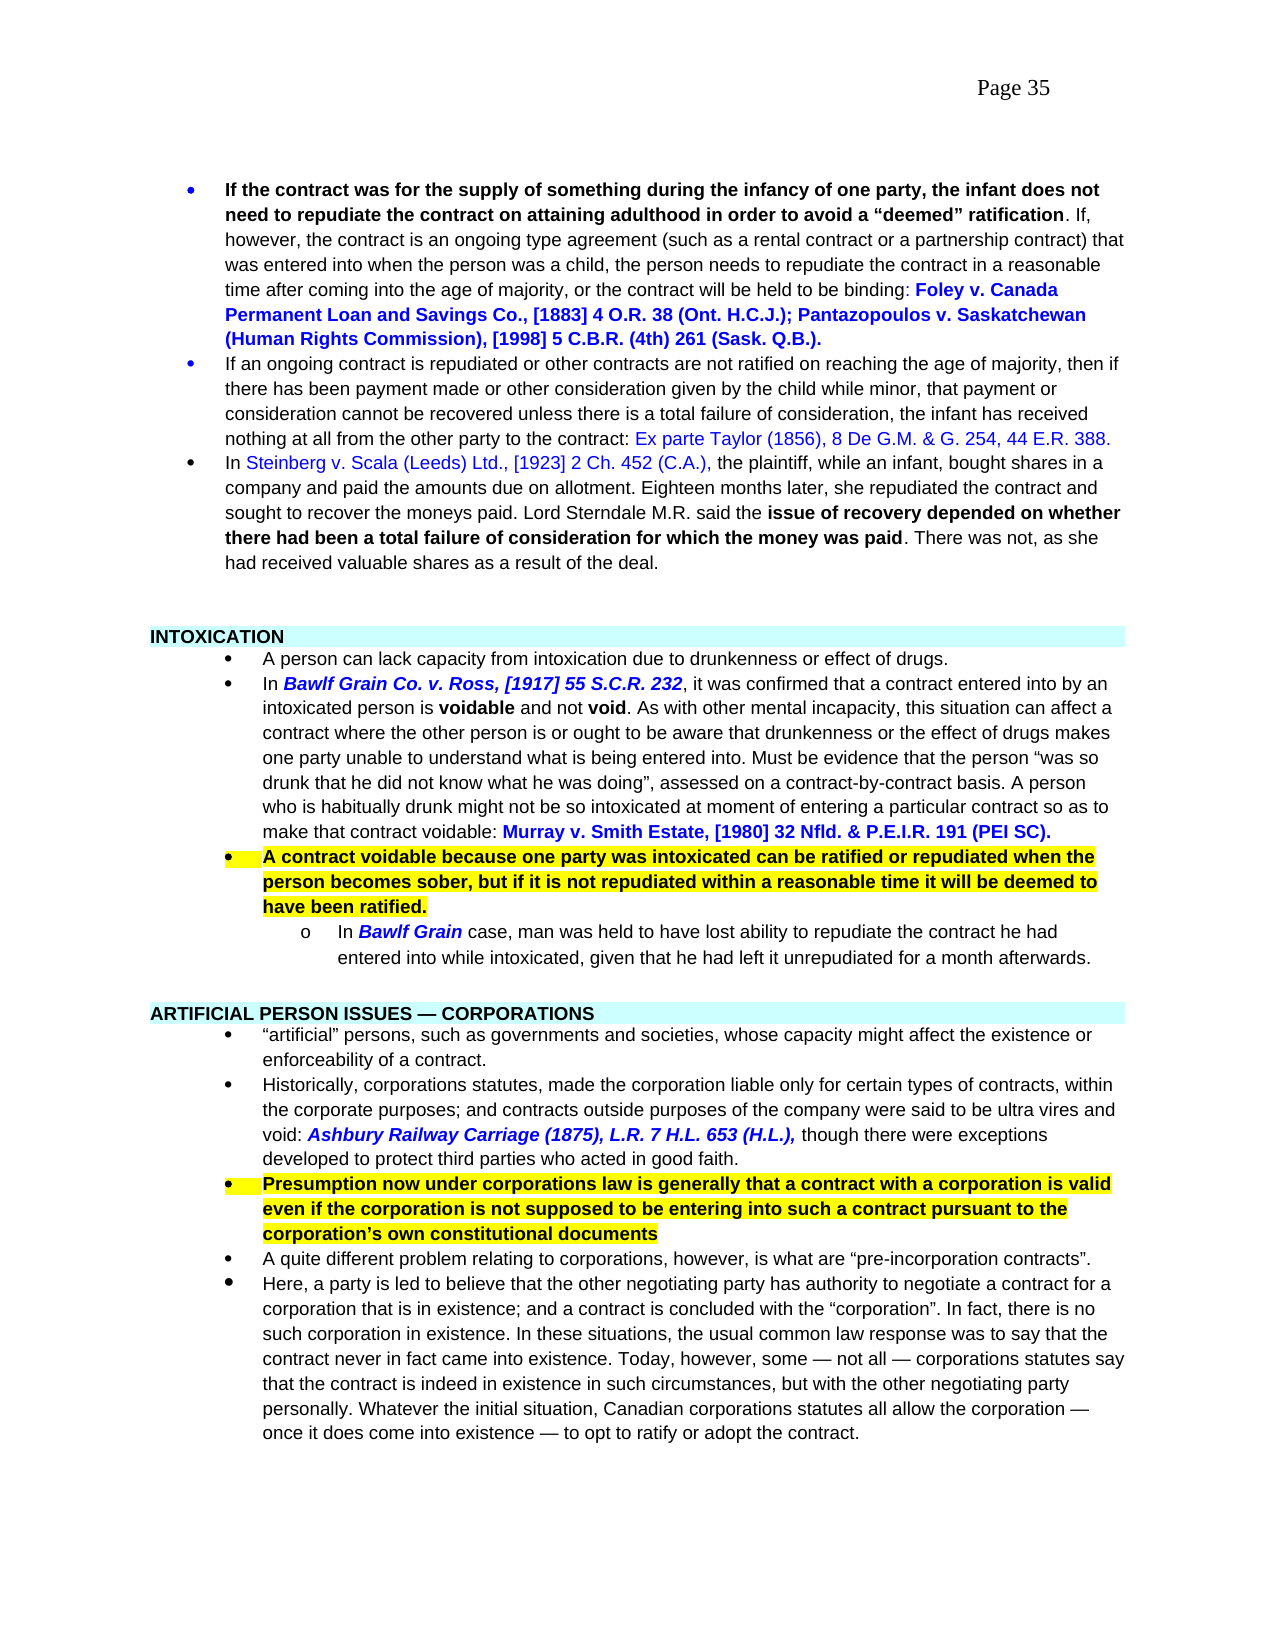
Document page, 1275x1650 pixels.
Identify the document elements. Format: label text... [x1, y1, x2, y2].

list Historically, corporations statutes, made the corporation liable only for certain types of contracts, within the corporate purposes; and contracts outside purposes of the company were said to be ultra vires and void: Ashbury Railway Carriage (1875), L.R. 7 H.L. 653 (H.L.), though there were exceptions developed to protect third parties who acted in good faith. [225, 1074, 1125, 1170]
list “artificial” persons, such as governments and societies, whose capacity might affect the existence or enforceability of a contract. [225, 1024, 1125, 1071]
list A contract voidable because one party was intoxicated can be ratified or repudiated when the person becomes sober, but if it is not repudiated within a reasonable time it will be deemed to have been ratified. [225, 846, 1125, 917]
list In Steinberg v. Scala (Leeds) Ltd., [1923] 2 Ch. 452 (C.A.), the plaintiff, while an infant, bought shares in a company and paid the amounts due on allotment. Eighteen months later, she repudiated the contract and sought to recover the moneys paid. Lord Sterndale M.R. said the issue of recovery depended on whether there had been a total failure of consideration for which the money was paid. There was not, as she had received valuable shares as a result of the deal. [187, 452, 1125, 573]
list In Bawlf Grain Co. v. Ross, [1917] 55 S.C.R. 232, it was confirmed that a contract entered into by an intoxicated person is voidable and not void. As with other mental incapacity, this situation can affect a contract where the other person is or ought to be aware that drunkenness or the effect of drugs makes one party unable to understand what is being entered into. Must be evidence that the person “was so drunk that he did not know what he was doing”, assessed on a contract-by-contract basis. A person who is habitually drunk might not be so intoxicated at moment of entering a particular contract so as to make that contract voidable: Murray v. Smith Estate, [1980] 32 Nfld. & P.E.I.R. 191 (PEI SC). [225, 672, 1125, 843]
list A person can lack capacity from intoxication due to drunkenness or effect of drugs. [225, 647, 1125, 669]
list In Bawlf Grain case, man was held to have lost ability to repudiate the contract he had entered into while intoxicated, given that he had left it unrepudiated for a month afterwards. [300, 920, 1125, 999]
list A quite different problem relating to corporations, however, is what are “pre-incorporation contracts”. [225, 1247, 1125, 1269]
subtitle INTOXICATION [150, 626, 1125, 647]
subtitle ARTIFICIAL PERSON ISSUES — CORPORATIONS [150, 1002, 1125, 1024]
list Presumption now under corporations law is generally that a contract with a corporation is valid even if the corporation is not supposed to be entering into such a contract pursuant to the corporation’s own constitutional documents [225, 1173, 1125, 1244]
list If the contract was for the supply of something during the infancy of one party, the infant does not need to repudiate the contract on attaining adulthood in order to avoid a “deemed” ratification. If, however, the contract is an ongoing type agreement (such as a rental contract or a partnership contract) that was entered into when the person was a child, the person needs to repudiate the contract in a reasonable time after coming into the age of majority, or the contract will be held to be binding: Foley v. Canada Permanent Loan and Savings Co., [1883] 4 O.R. 38 (Ont. H.C.J.); Pantazopoulos v. Saskatchewan (Human Rights Commission), [1998] 5 C.B.R. (4th) 261 (Sask. Q.B.). [187, 179, 1125, 350]
list Here, a party is led to believe that the other negotiating party has authority to negotiate a contract for a corporation that is in existence; and a contract is concluded with the “corporation”. In fact, there is no such corporation in existence. In these situations, the usual common law response was to say that the contract never in fact came into existence. Today, however, some — not all — corporations statutes say that the contract is indeed in existence in such circumstances, but with the other negotiating party personally. Whatever the initial situation, Canadian corporations statutes all allow the corporation — once it does come into existence — to opt to ratify or adopt the contract. [225, 1272, 1125, 1474]
list If an ongoing contract is repudiated or other contracts are not ratified on reaching the age of majority, then if there has been payment made or other consideration given by the child while minor, that payment or consideration cannot be recovered unless there is a total failure of consideration, the infant has received nothing at all from the other party to the contract: Ex parte Taylor (1856), 8 De G.M. & G. 254, 44 E.R. 388. [187, 353, 1125, 449]
